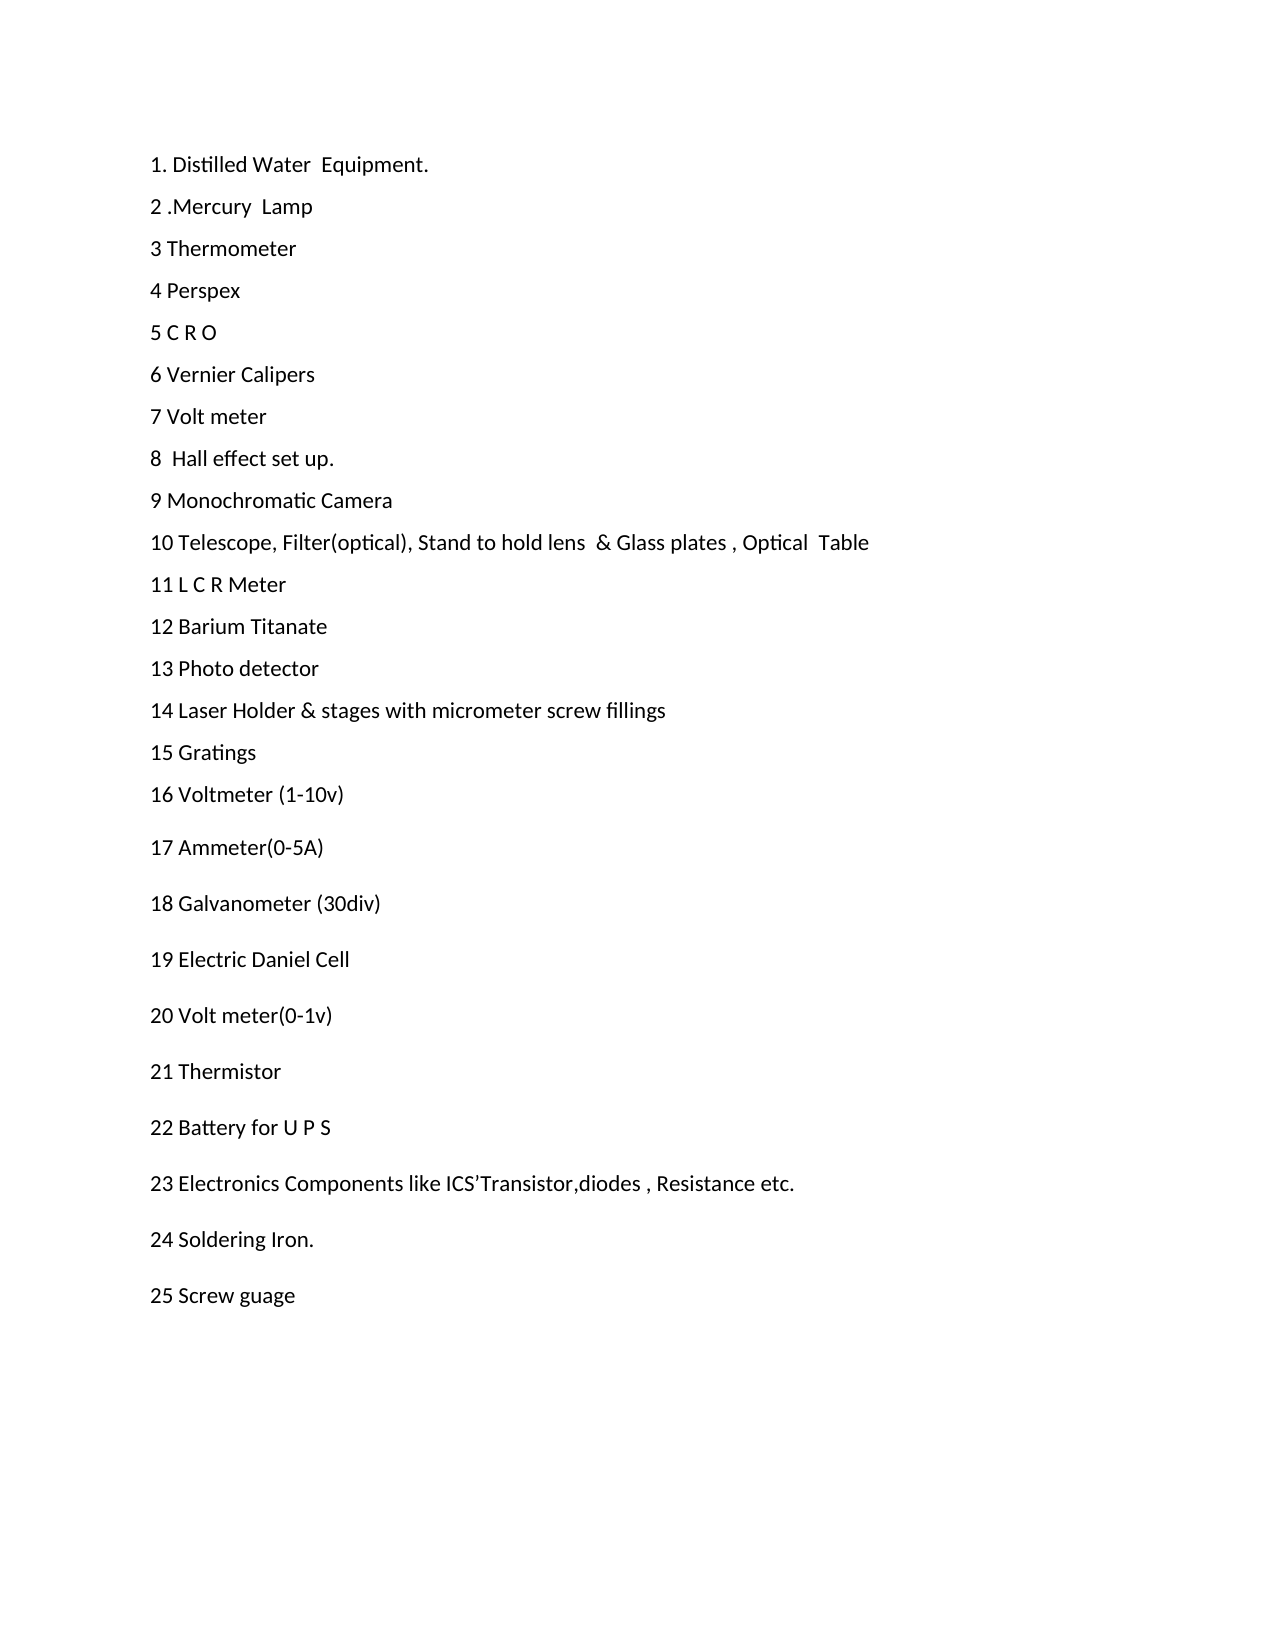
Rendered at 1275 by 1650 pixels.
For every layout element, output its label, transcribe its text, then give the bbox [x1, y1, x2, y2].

text 18 Galvanometer (30div) [150, 889, 1125, 917]
text 4 Perspex [150, 276, 1125, 304]
text 14 Laser Holder & stages with micrometer screw fillings [150, 696, 1125, 724]
text 24 Soldering Iron. [150, 1225, 1125, 1253]
text 22 Battery for U P S [150, 1113, 1125, 1141]
text 15 Gratings [150, 738, 1125, 766]
text 11 L C R Meter [150, 570, 1125, 598]
text 23 Electronics Components like ICS’Transistor,diodes , Resistance etc. [150, 1169, 1125, 1197]
text 16 Voltmeter (1-10v) [150, 780, 1125, 808]
text 6 Vernier Calipers [150, 360, 1125, 388]
text 25 Screw guage [150, 1281, 1125, 1309]
text 12 Barium Titanate [150, 612, 1125, 640]
text 20 Volt meter(0-1v) [150, 1001, 1125, 1029]
text 9 Monochromatic Camera [150, 486, 1125, 514]
text 19 Electric Daniel Cell [150, 945, 1125, 973]
text 13 Photo detector [150, 654, 1125, 682]
text 21 Thermistor [150, 1057, 1125, 1085]
text 17 Ammeter(0-5A) [150, 833, 1125, 861]
text 3 Thermometer [150, 234, 1125, 262]
text 10 Telescope, Filter(optical), Stand to hold lens & Glass plates , Optical Table [150, 528, 1125, 556]
text 7 Volt meter [150, 402, 1125, 430]
text 2 .Mercury Lamp [150, 192, 1125, 220]
text 1. Distilled Water Equipment. [150, 150, 1125, 178]
text 5 C R O [150, 318, 1125, 346]
text 8 Hall effect set up. [150, 444, 1125, 472]
